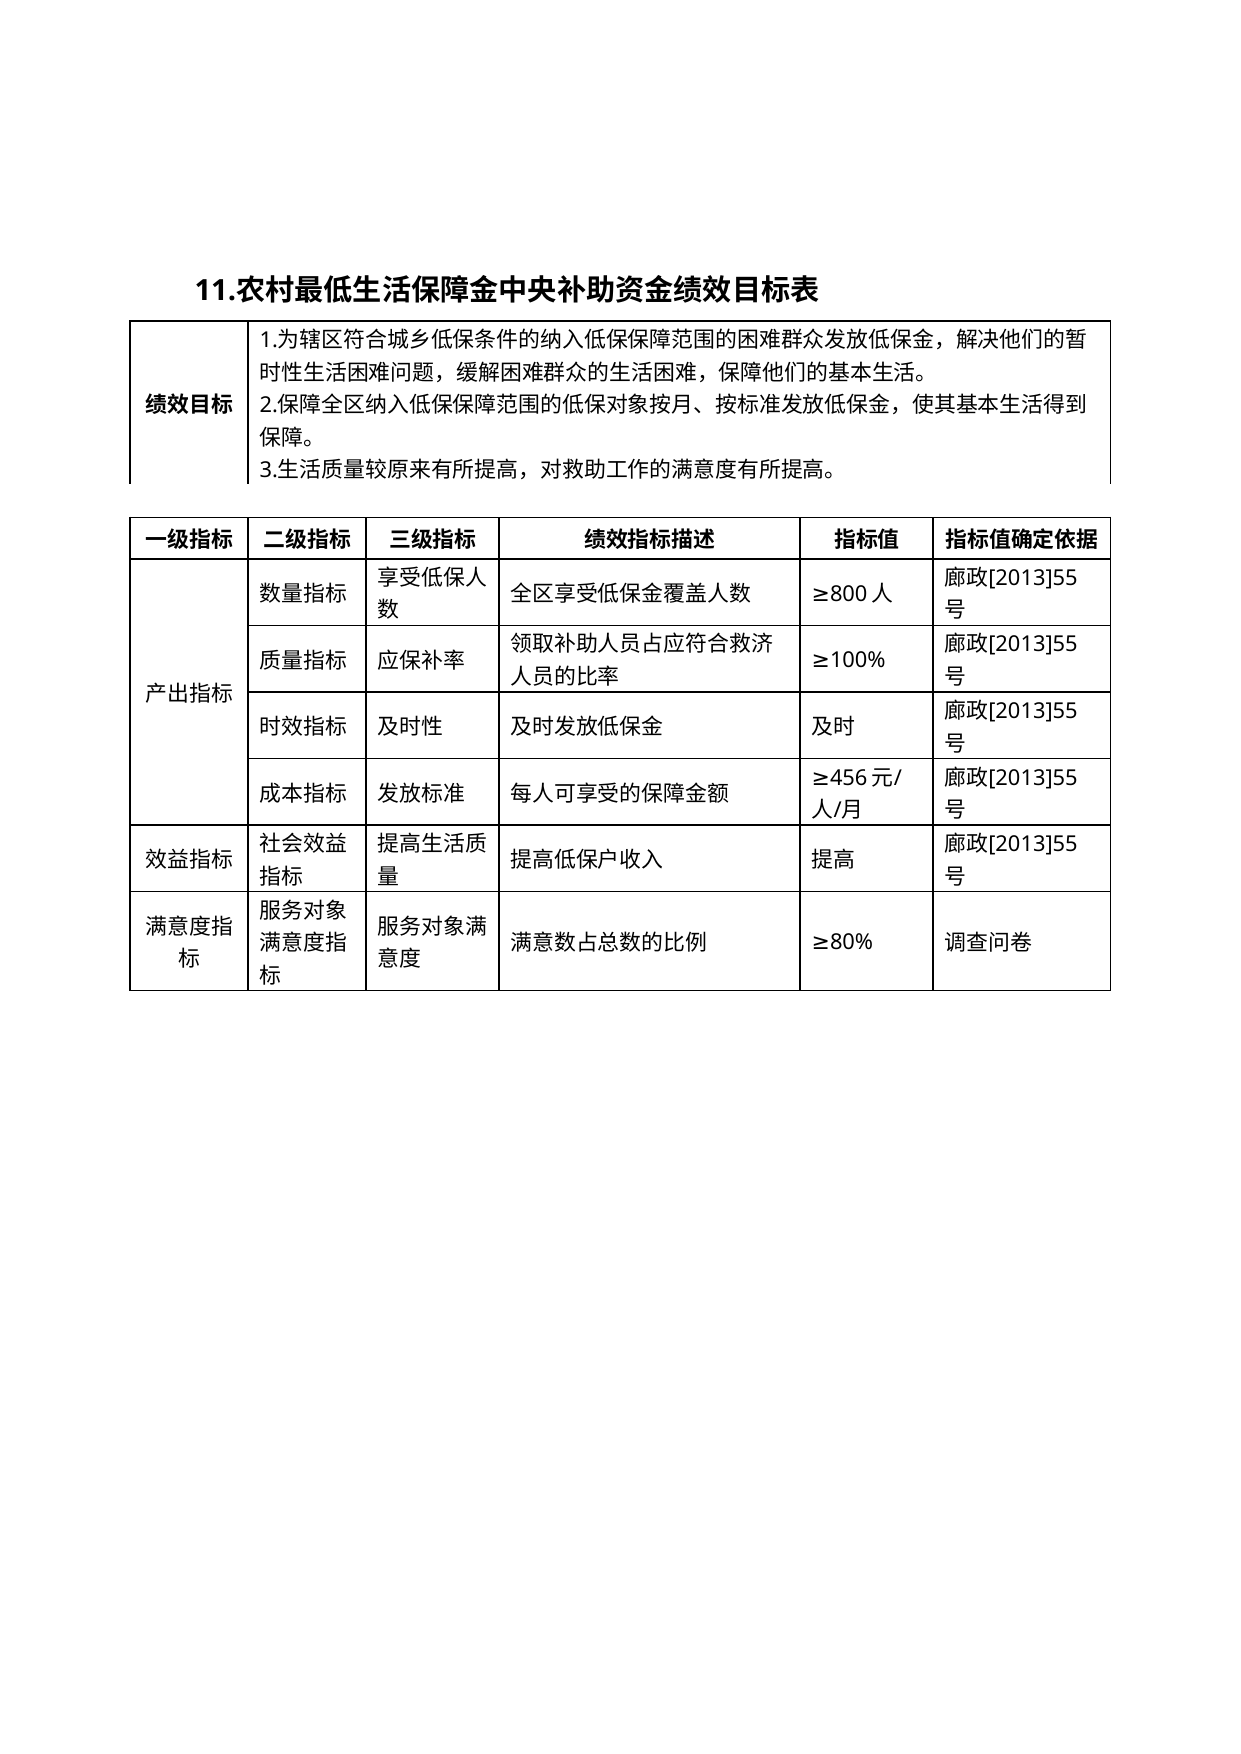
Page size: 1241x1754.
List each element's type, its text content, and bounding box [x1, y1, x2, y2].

table_cell 数量指标 [249, 560, 365, 624]
table_cell 社会效益指标 [249, 826, 365, 891]
table_header 一级指标 [131, 518, 247, 558]
table_cell 发放标准 [367, 759, 498, 824]
table_cell 廊政[2013]55号 [934, 626, 1110, 691]
table_header 绩效目标 [131, 322, 247, 484]
table_header 绩效指标描述 [500, 518, 799, 558]
table_cell 及时发放低保金 [500, 693, 799, 758]
table_header 1.为辖区符合城乡低保条件的纳入低保保障范围的困难群众发放低保金，解决他们的暂时性生活困难问题，缓解困难群众的生活困难，保障他们的基本生活。 2.保障全区纳入低保保障范围的低保对象按月、按标准发放低保金，使其基本生活得到保障。 3.生活质量较原来有所提高，对救助工作的满意度有所提高。 [249, 322, 1110, 484]
table_cell 时效指标 [249, 693, 365, 758]
table_cell 服务对象满意度指标 [249, 892, 365, 990]
table_cell 成本指标 [249, 759, 365, 824]
table_cell 廊政[2013]55号 [934, 693, 1110, 758]
table_header 指标值 [801, 518, 932, 558]
table_cell 满意数占总数的比例 [500, 892, 799, 990]
table_cell 满意度指标 [131, 892, 247, 990]
table_cell 廊政[2013]55号 [934, 560, 1110, 624]
table_cell 提高 [801, 826, 932, 891]
table_header 二级指标 [249, 518, 365, 558]
table_cell 廊政[2013]55号 [934, 826, 1110, 891]
text 11.农村最低生活保障金中央补助资金绩效目标表 [136, 255, 1104, 320]
table_cell 产出指标 [131, 560, 247, 824]
table_cell 服务对象满意度 [367, 892, 498, 990]
table_cell 效益指标 [131, 826, 247, 891]
table_cell 提高低保户收入 [500, 826, 799, 891]
table_cell 提高生活质量 [367, 826, 498, 891]
table_cell 应保补率 [367, 626, 498, 691]
table_cell 廊政[2013]55号 [934, 759, 1110, 824]
table_cell 调查问卷 [934, 892, 1110, 990]
table_cell 享受低保人数 [367, 560, 498, 624]
table_cell 领取补助人员占应符合救济人员的比率 [500, 626, 799, 691]
table_cell 及时 [801, 693, 932, 758]
table_cell 全区享受低保金覆盖人数 [500, 560, 799, 624]
table_cell 质量指标 [249, 626, 365, 691]
table_cell ≥800人 [801, 560, 932, 624]
table_header 指标值确定依据 [934, 518, 1110, 558]
table_cell ≥100% [801, 626, 932, 691]
table_cell ≥456元/人/月 [801, 759, 932, 824]
table_cell 及时性 [367, 693, 498, 758]
table_header 三级指标 [367, 518, 498, 558]
table_cell ≥80% [801, 892, 932, 990]
table_cell 每人可享受的保障金额 [500, 759, 799, 824]
